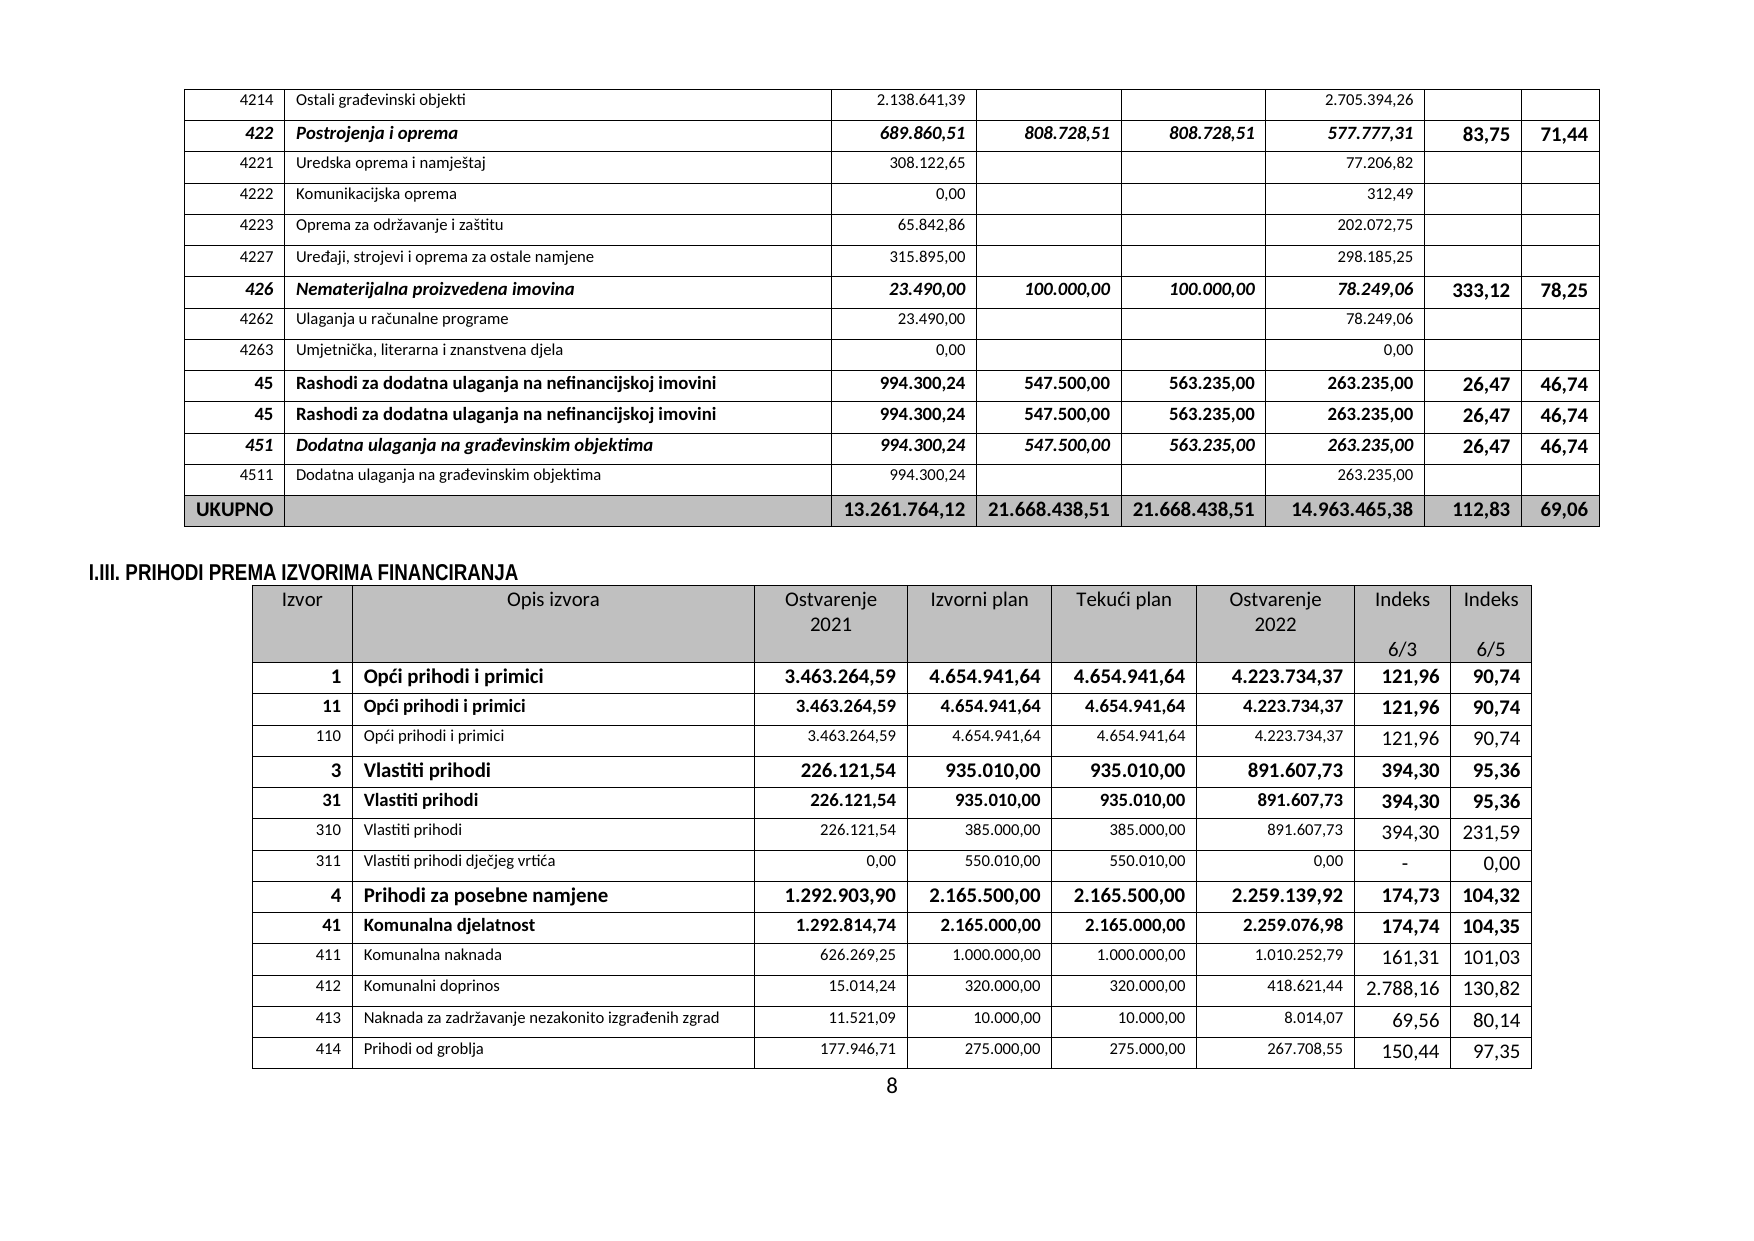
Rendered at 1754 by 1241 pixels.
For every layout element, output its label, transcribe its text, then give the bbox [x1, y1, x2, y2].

table_cell 174,74 [1355, 913, 1450, 943]
table_cell 4222 [185, 184, 284, 214]
table_cell 4511 [185, 465, 284, 495]
table_cell 298.185,25 [1266, 246, 1424, 276]
table_cell [1522, 465, 1599, 495]
table_cell 8.014,07 [1197, 1007, 1354, 1037]
table_cell [977, 246, 1121, 276]
table_header Ostvarenje 2021 [755, 586, 907, 662]
table_cell 226.121,54 [755, 757, 907, 787]
table_cell 394,30 [1355, 819, 1450, 849]
table_cell 226.121,54 [755, 788, 907, 818]
table_cell 21.668.438,51 [1122, 496, 1265, 526]
table_header Tekući plan [1052, 586, 1196, 662]
table_cell 1.292.903,90 [755, 882, 907, 912]
table_cell 994.300,24 [832, 371, 976, 401]
table_cell 1.000.000,00 [1052, 944, 1196, 974]
table_cell Naknada za zadržavanje nezakonito izgrađenih zgrad [353, 1007, 754, 1037]
table_cell 0,00 [1451, 851, 1531, 881]
table_cell 23.490,00 [832, 309, 976, 339]
table_header Izvor [253, 586, 352, 662]
table_cell 121,96 [1355, 663, 1450, 693]
table_cell 4.654.941,64 [1052, 663, 1196, 693]
table_cell 80,14 [1451, 1007, 1531, 1037]
table_cell 418.621,44 [1197, 976, 1354, 1006]
table_cell 312,49 [1266, 184, 1424, 214]
table_cell Rashodi za dodatna ulaganja na nefinancijskoj imovini [285, 402, 831, 432]
table_cell 994.300,24 [832, 465, 976, 495]
table_cell Rashodi za dodatna ulaganja na nefinancijskoj imovini [285, 371, 831, 401]
table_cell 394,30 [1355, 788, 1450, 818]
table_cell 394,30 [1355, 757, 1450, 787]
table_cell [1522, 152, 1599, 182]
table_cell [1425, 465, 1521, 495]
table_header Izvorni plan [908, 586, 1051, 662]
table_cell [977, 184, 1121, 214]
table_cell [1122, 246, 1265, 276]
table_cell 4221 [185, 152, 284, 182]
table_cell 78.249,06 [1266, 309, 1424, 339]
table_cell 121,96 [1355, 694, 1450, 724]
table_cell 4227 [185, 246, 284, 276]
table_cell 100.000,00 [977, 277, 1121, 307]
table_cell Prihodi od groblja [353, 1038, 754, 1068]
table_cell 4.654.941,64 [908, 694, 1051, 724]
table_cell 121,96 [1355, 726, 1450, 756]
table_cell 626.269,25 [755, 944, 907, 974]
table_cell 2.259.139,92 [1197, 882, 1354, 912]
table_cell 26,47 [1425, 371, 1521, 401]
table_cell Ulaganja u računalne programe [285, 309, 831, 339]
table_cell 71,44 [1522, 121, 1599, 151]
table_cell 935.010,00 [908, 788, 1051, 818]
table_cell 275.000,00 [1052, 1038, 1196, 1068]
table_cell 21.668.438,51 [977, 496, 1121, 526]
table_cell 231,59 [1451, 819, 1531, 849]
table_cell 65.842,86 [832, 215, 976, 245]
table_cell 46,74 [1522, 371, 1599, 401]
table_cell Komunikacijska oprema [285, 184, 831, 214]
table_cell 547.500,00 [977, 434, 1121, 464]
table_cell Opći prihodi i primici [353, 694, 754, 724]
table_cell 4.654.941,64 [908, 726, 1051, 756]
table_cell Opći prihodi i primici [353, 663, 754, 693]
table_cell [1425, 340, 1521, 370]
table_cell [1522, 340, 1599, 370]
table_cell 994.300,24 [832, 402, 976, 432]
table_cell [977, 215, 1121, 245]
table_cell 90,74 [1451, 694, 1531, 724]
table_cell 891.607,73 [1197, 788, 1354, 818]
table_cell 11 [253, 694, 352, 724]
table_cell 411 [253, 944, 352, 974]
table_cell 315.895,00 [832, 246, 976, 276]
table_cell 45 [185, 402, 284, 432]
table_cell 46,74 [1522, 434, 1599, 464]
table_cell 320.000,00 [908, 976, 1051, 1006]
table_cell Dodatna ulaganja na građevinskim objektima [285, 465, 831, 495]
table_cell 90,74 [1451, 663, 1531, 693]
table_cell 226.121,54 [755, 819, 907, 849]
table_cell 308.122,65 [832, 152, 976, 182]
table_cell Vlastiti prihodi [353, 788, 754, 818]
table_cell Vlastiti prihodi [353, 757, 754, 787]
table_cell 1.010.252,79 [1197, 944, 1354, 974]
table_cell 4223 [185, 215, 284, 245]
table_cell 547.500,00 [977, 371, 1121, 401]
table_cell 100.000,00 [1122, 277, 1265, 307]
text I.III. PRIHODI PREMA IZVORIMA FINANCIRANJA [89, 558, 1695, 585]
table_cell [977, 340, 1121, 370]
table_cell 891.607,73 [1197, 757, 1354, 787]
table_cell Oprema za održavanje i zaštitu [285, 215, 831, 245]
table_cell 45 [185, 371, 284, 401]
table_cell 4263 [185, 340, 284, 370]
table_cell 2.165.500,00 [908, 882, 1051, 912]
table_cell [977, 90, 1121, 120]
table_cell 311 [253, 851, 352, 881]
table_cell 4.654.941,64 [1052, 726, 1196, 756]
table_cell [1122, 340, 1265, 370]
table_cell 310 [253, 819, 352, 849]
table_cell 104,35 [1451, 913, 1531, 943]
table_cell Postrojenja i oprema [285, 121, 831, 151]
table_cell Nematerijalna proizvedena imovina [285, 277, 831, 307]
table_cell [1122, 152, 1265, 182]
table_cell [1122, 215, 1265, 245]
table_cell 385.000,00 [1052, 819, 1196, 849]
table_cell 263.235,00 [1266, 402, 1424, 432]
table_cell 110 [253, 726, 352, 756]
table_cell 563.235,00 [1122, 434, 1265, 464]
table_cell [1425, 152, 1521, 182]
table_cell [1522, 215, 1599, 245]
table_header Indeks 6/5 [1451, 586, 1531, 662]
table_cell [1122, 465, 1265, 495]
table_cell Uredska oprema i namještaj [285, 152, 831, 182]
table_cell 2.165.500,00 [1052, 882, 1196, 912]
table_cell 0,00 [755, 851, 907, 881]
table_cell Vlastiti prihodi [353, 819, 754, 849]
table_cell 77.206,82 [1266, 152, 1424, 182]
table_cell 563.235,00 [1122, 402, 1265, 432]
table_cell 69,56 [1355, 1007, 1450, 1037]
table_cell 550.010,00 [1052, 851, 1196, 881]
table_cell 11.521,09 [755, 1007, 907, 1037]
table_cell [977, 152, 1121, 182]
table_cell [1522, 246, 1599, 276]
table_cell [1425, 215, 1521, 245]
table_cell 161,31 [1355, 944, 1450, 974]
table_cell Komunalna djelatnost [353, 913, 754, 943]
table_cell Umjetnička, literarna i znanstvena djela [285, 340, 831, 370]
table_cell 0,00 [832, 340, 976, 370]
table_cell [1122, 184, 1265, 214]
table_cell Dodatna ulaganja na građevinskim objektima [285, 434, 831, 464]
table_header Opis izvora [353, 586, 754, 662]
table_cell Ostali građevinski objekti [285, 90, 831, 120]
table_cell Vlastiti prihodi dječjeg vrtića [353, 851, 754, 881]
table_cell Prihodi za posebne namjene [353, 882, 754, 912]
table_cell 4.654.941,64 [908, 663, 1051, 693]
table_cell 15.014,24 [755, 976, 907, 1006]
table_cell 4214 [185, 90, 284, 120]
table_cell 4.223.734,37 [1197, 726, 1354, 756]
table_cell 101,03 [1451, 944, 1531, 974]
table_cell [977, 465, 1121, 495]
table_cell 174,73 [1355, 882, 1450, 912]
table_cell 41 [253, 913, 352, 943]
table_cell 10.000,00 [1052, 1007, 1196, 1037]
table_cell 426 [185, 277, 284, 307]
table_cell Uređaji, strojevi i oprema za ostale namjene [285, 246, 831, 276]
table_cell Komunalni doprinos [353, 976, 754, 1006]
table_cell 4.223.734,37 [1197, 694, 1354, 724]
table_cell UKUPNO [185, 496, 284, 526]
table_cell [1122, 309, 1265, 339]
table_cell 2.788,16 [1355, 976, 1450, 1006]
table_cell 808.728,51 [1122, 121, 1265, 151]
table_cell 97,35 [1451, 1038, 1531, 1068]
table_cell 689.860,51 [832, 121, 976, 151]
table_cell 422 [185, 121, 284, 151]
table_cell 3 [253, 757, 352, 787]
table_cell 333,12 [1425, 277, 1521, 307]
table_cell 130,82 [1451, 976, 1531, 1006]
table_cell 3.463.264,59 [755, 663, 907, 693]
table_cell 112,83 [1425, 496, 1521, 526]
table_cell 2.705.394,26 [1266, 90, 1424, 120]
table_cell 26,47 [1425, 402, 1521, 432]
table_cell 2.259.076,98 [1197, 913, 1354, 943]
table_cell 808.728,51 [977, 121, 1121, 151]
table_cell 412 [253, 976, 352, 1006]
table_cell 3.463.264,59 [755, 694, 907, 724]
table_cell 1 [253, 663, 352, 693]
table_cell 263.235,00 [1266, 371, 1424, 401]
table_cell 0,00 [1266, 340, 1424, 370]
table_cell 202.072,75 [1266, 215, 1424, 245]
table_cell 69,06 [1522, 496, 1599, 526]
table_cell 935.010,00 [908, 757, 1051, 787]
table_cell 1.292.814,74 [755, 913, 907, 943]
table_cell 31 [253, 788, 352, 818]
table_cell 320.000,00 [1052, 976, 1196, 1006]
table_cell [977, 309, 1121, 339]
table_cell 267.708,55 [1197, 1038, 1354, 1068]
table_cell 2.165.000,00 [908, 913, 1051, 943]
table_cell 2.138.641,39 [832, 90, 976, 120]
table_cell [1425, 309, 1521, 339]
table_cell 385.000,00 [908, 819, 1051, 849]
table_header Ostvarenje 2022 [1197, 586, 1354, 662]
table_cell 4262 [185, 309, 284, 339]
table_cell 577.777,31 [1266, 121, 1424, 151]
table_cell 26,47 [1425, 434, 1521, 464]
table_cell 994.300,24 [832, 434, 976, 464]
table_cell 4.654.941,64 [1052, 694, 1196, 724]
table_cell [1425, 90, 1521, 120]
table_cell 95,36 [1451, 788, 1531, 818]
table_cell 0,00 [1197, 851, 1354, 881]
table_header Indeks 6/3 [1355, 586, 1450, 662]
table_cell 95,36 [1451, 757, 1531, 787]
table_cell 4 [253, 882, 352, 912]
table_cell 935.010,00 [1052, 757, 1196, 787]
table_cell 3.463.264,59 [755, 726, 907, 756]
table_cell [1522, 184, 1599, 214]
table_cell 23.490,00 [832, 277, 976, 307]
table_cell 10.000,00 [908, 1007, 1051, 1037]
table_cell 263.235,00 [1266, 465, 1424, 495]
table_cell 46,74 [1522, 402, 1599, 432]
table_cell 550.010,00 [908, 851, 1051, 881]
table_cell Komunalna naknada [353, 944, 754, 974]
table_cell 263.235,00 [1266, 434, 1424, 464]
table_cell 413 [253, 1007, 352, 1037]
table_cell 4.223.734,37 [1197, 663, 1354, 693]
table_cell 451 [185, 434, 284, 464]
table_cell 2.165.000,00 [1052, 913, 1196, 943]
table_cell 104,32 [1451, 882, 1531, 912]
table_cell Opći prihodi i primici [353, 726, 754, 756]
table_cell 78,25 [1522, 277, 1599, 307]
table_cell 78.249,06 [1266, 277, 1424, 307]
table_cell 14.963.465,38 [1266, 496, 1424, 526]
table_cell [1522, 90, 1599, 120]
table_cell 0,00 [832, 184, 976, 214]
table_cell 90,74 [1451, 726, 1531, 756]
table_cell [1425, 184, 1521, 214]
table_cell 275.000,00 [908, 1038, 1051, 1068]
table_cell 547.500,00 [977, 402, 1121, 432]
table_cell [1122, 90, 1265, 120]
table_cell 177.946,71 [755, 1038, 907, 1068]
table_cell 1.000.000,00 [908, 944, 1051, 974]
table_cell - [1355, 851, 1450, 881]
table_cell [1522, 309, 1599, 339]
table_cell 935.010,00 [1052, 788, 1196, 818]
table_cell [285, 496, 831, 526]
table_cell 414 [253, 1038, 352, 1068]
table_cell 13.261.764,12 [832, 496, 976, 526]
table_cell 83,75 [1425, 121, 1521, 151]
table_cell 150,44 [1355, 1038, 1450, 1068]
table_cell 891.607,73 [1197, 819, 1354, 849]
table_cell 563.235,00 [1122, 371, 1265, 401]
table_cell [1425, 246, 1521, 276]
